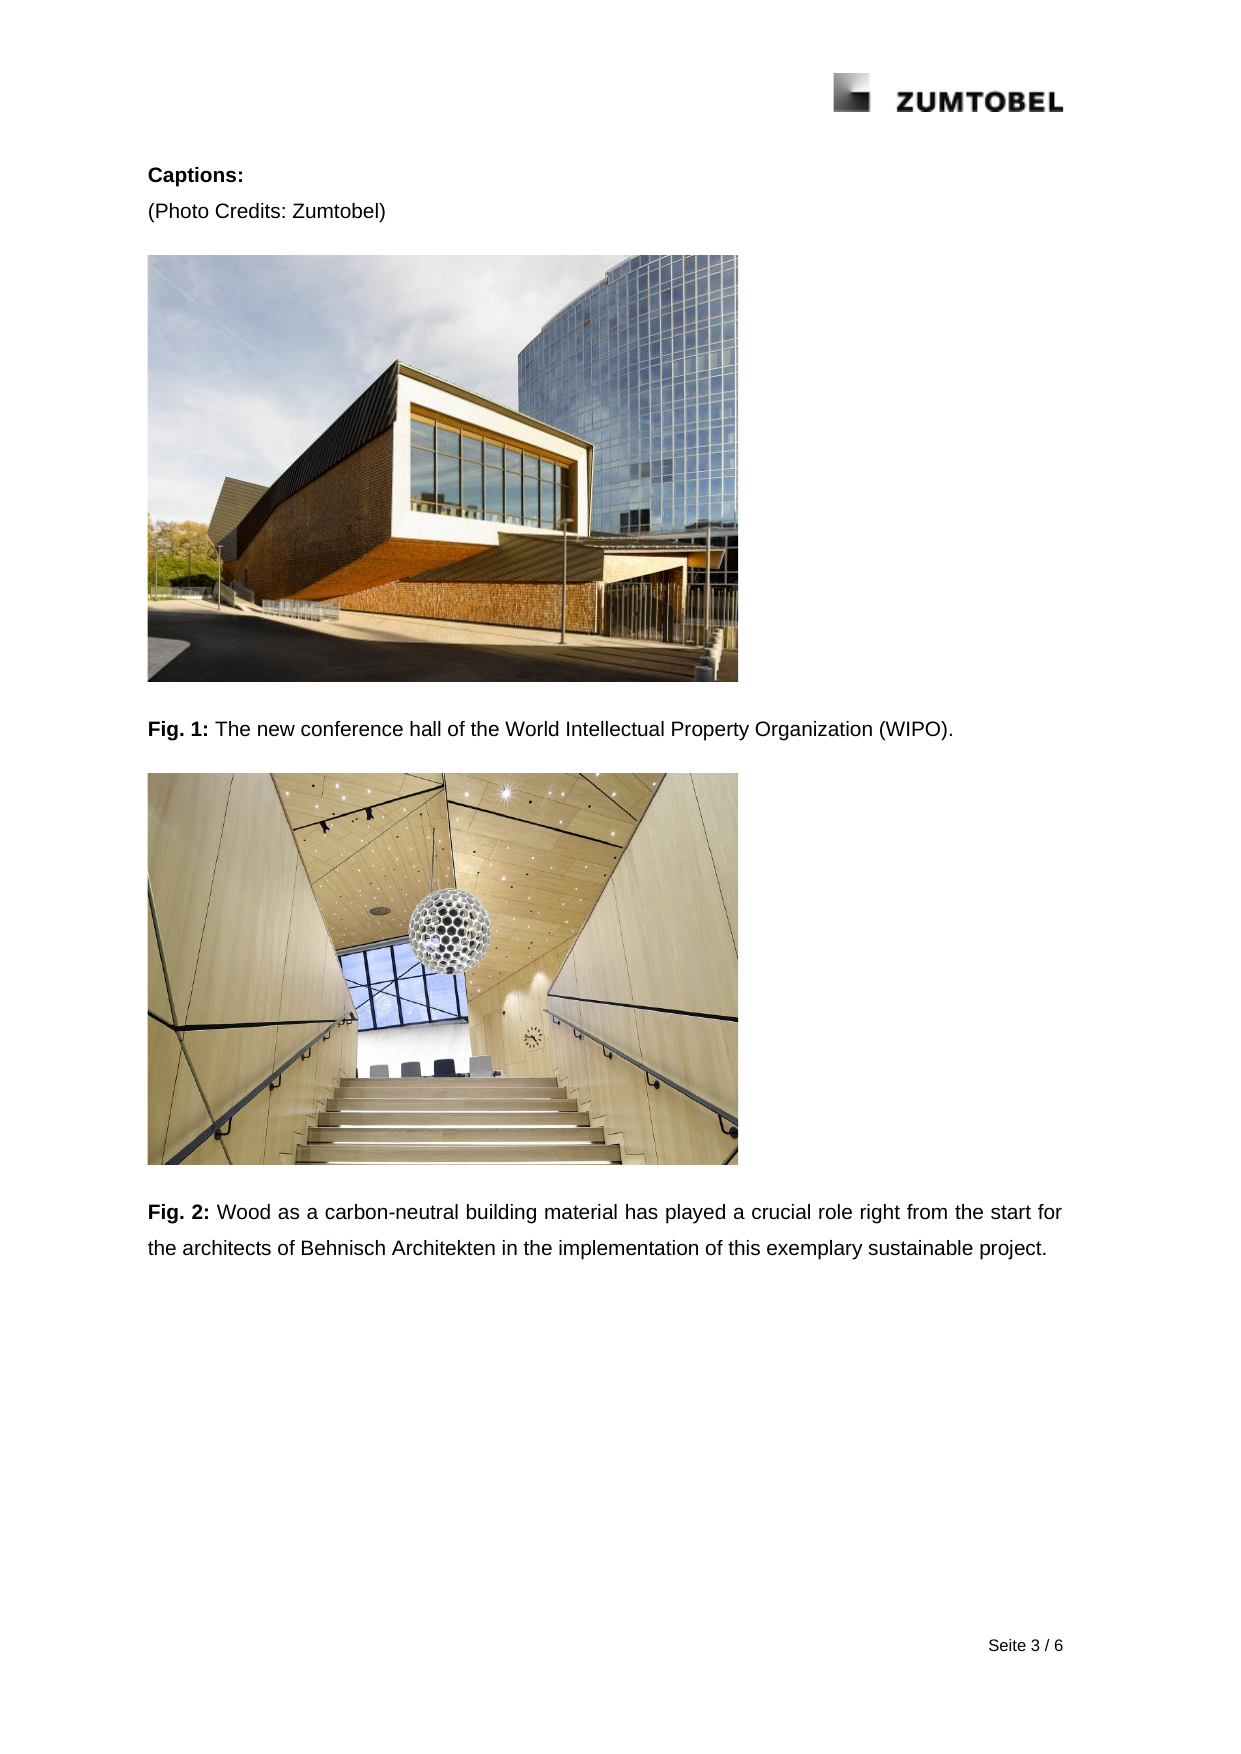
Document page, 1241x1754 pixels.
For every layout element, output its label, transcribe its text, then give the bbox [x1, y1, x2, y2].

text Fig. 1: The new conference hall of the World Intellectual Property Organization (WIPO). [148, 717, 1063, 741]
text Fig. 2: Wood as a carbon-neutral building material has played a crucial role right from the start for the architects of Behnisch Architekten in the implementation of this exemplary sustainable project. [148, 1199, 1063, 1259]
text Captions: (Photo Credits: Zumtobel) [148, 162, 1063, 222]
picture [833, 73, 1064, 112]
picture [147, 773, 739, 1165]
picture [147, 255, 739, 682]
